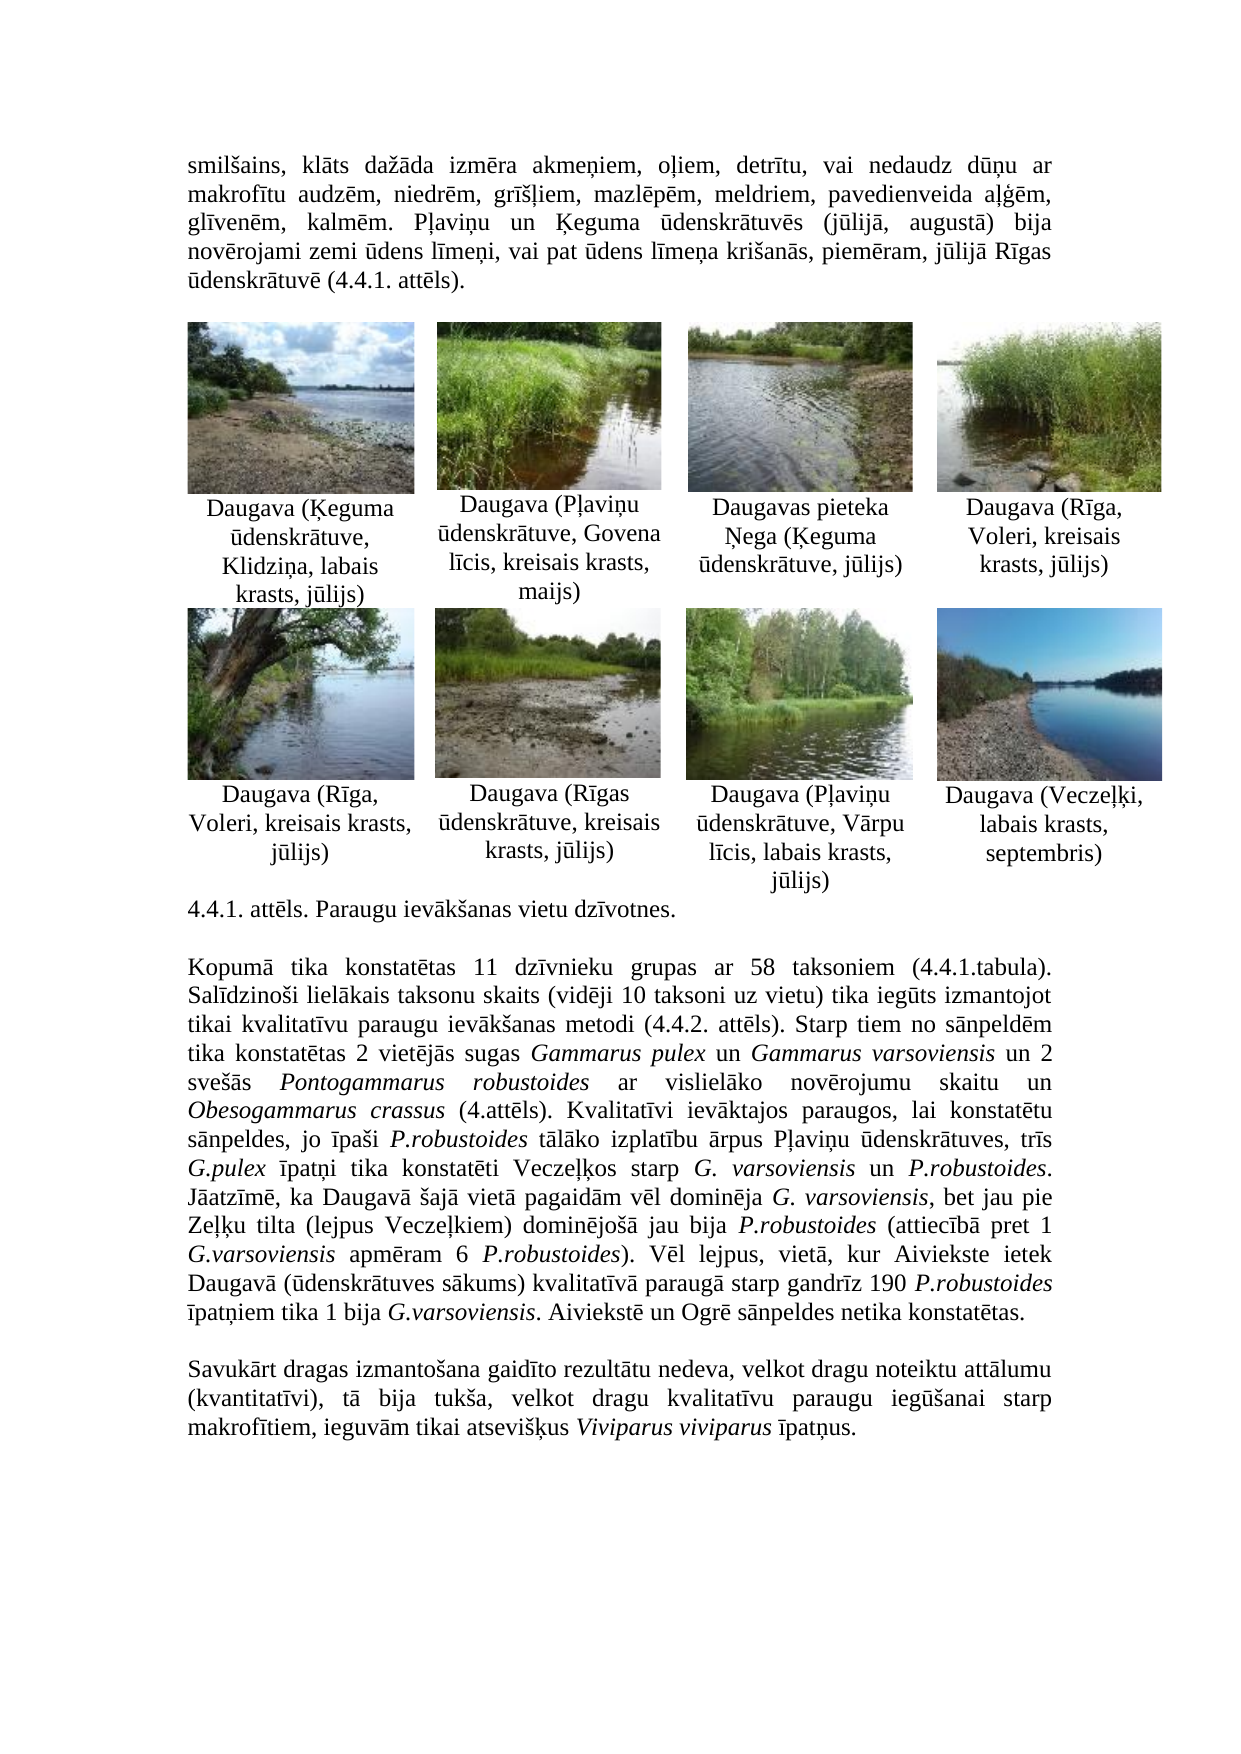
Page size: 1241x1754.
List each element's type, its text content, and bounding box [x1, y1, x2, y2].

table_cell Daugava (Rīga, Voleri, kreisais krasts, jūlijs) [176, 608, 424, 894]
table_cell Daugava (Veczeļķi, labais krasts, septembris) [926, 608, 1162, 894]
picture [937, 322, 1162, 492]
table_header Daugavas pieteka Ņega (Ķeguma ūdenskrātuve, jūlijs) [675, 323, 926, 608]
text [187, 150, 1053, 294]
table_header Daugava (Ķeguma ūdenskrātuve, Klidziņa, labais krasts, jūlijs) [176, 323, 424, 608]
text Savukārt dragas izmantošana gaidīto rezultātu nedeva, velkot dragu noteiktu attālumu (kvantitatīvi), tā bija tukša, velkot dragu kvalitatīvu paraugu iegūšanai starp makrofītiem, ieguvām tikai atsevišķus Viviparus viviparus īpatņus. [187, 1354, 1053, 1440]
text Kopumā tika konstatētas 11 dzīvnieku grupas ar 58 taksoniem (4.4.1.tabula). Salīdzinoši lielākais taksonu skaits (vidēji 10 taksoni uz vietu) tika iegūts izmantojot tikai kvalitatīvu paraugu ievākšanas metodi (4.4.2. attēls). Starp tiem no sānpeldēm tika konstatētas 2 vietējās sugas Gammarus pulex un Gammarus varsoviensis un 2 svešās Pontogammarus robustoides ar vislielāko novērojumu skaitu un Obesogammarus crassus (4.attēls). Kvalitatīvi ievāktajos paraugos, lai konstatētu sānpeldes, jo īpaši P.robustoides tālāko izplatību ārpus Pļaviņu ūdenskrātuves, trīs G.pulex īpatņi tika konstatēti Veczeļķos starp G. varsoviensis un P.robustoides. Jāatzīmē, ka Daugavā šajā vietā pagaidām vēl dominēja G. varsoviensis, bet jau pie Zeļķu tilta (lejpus Veczeļkiem) dominējošā jau bija P.robustoides (attiecībā pret 1 G.varsoviensis apmēram 6 P.robustoides). Vēl lejpus, vietā, kur Aiviekste ietek Daugavā (ūdenskrātuves sākums) kvalitatīvā paraugā starp gandrīz 190 P.robustoides īpatņiem tika 1 bija G.varsoviensis. Aiviekstē un Ogrē sānpeldes netika konstatētas. [187, 952, 1053, 1325]
picture [187, 608, 415, 780]
picture [187, 322, 415, 494]
picture [437, 322, 662, 490]
text 4.4.1. attēls. Paraugu ievākšanas vietu dzīvotnes. [187, 894, 1053, 923]
table_header Daugava (Pļaviņu ūdenskrātuve, Govena līcis, kreisais krasts, maijs) [424, 323, 675, 608]
picture [937, 608, 1163, 781]
picture [686, 608, 913, 780]
table_cell Daugava (Rīgas ūdenskrātuve, kreisais krasts, jūlijs) [424, 608, 675, 894]
picture [435, 608, 661, 778]
table_cell Daugava (Pļaviņu ūdenskrātuve, Vārpu līcis, labais krasts, jūlijs) [675, 608, 926, 894]
picture [688, 322, 913, 492]
table_header Daugava (Rīga, Voleri, kreisais krasts, jūlijs) [926, 323, 1162, 608]
